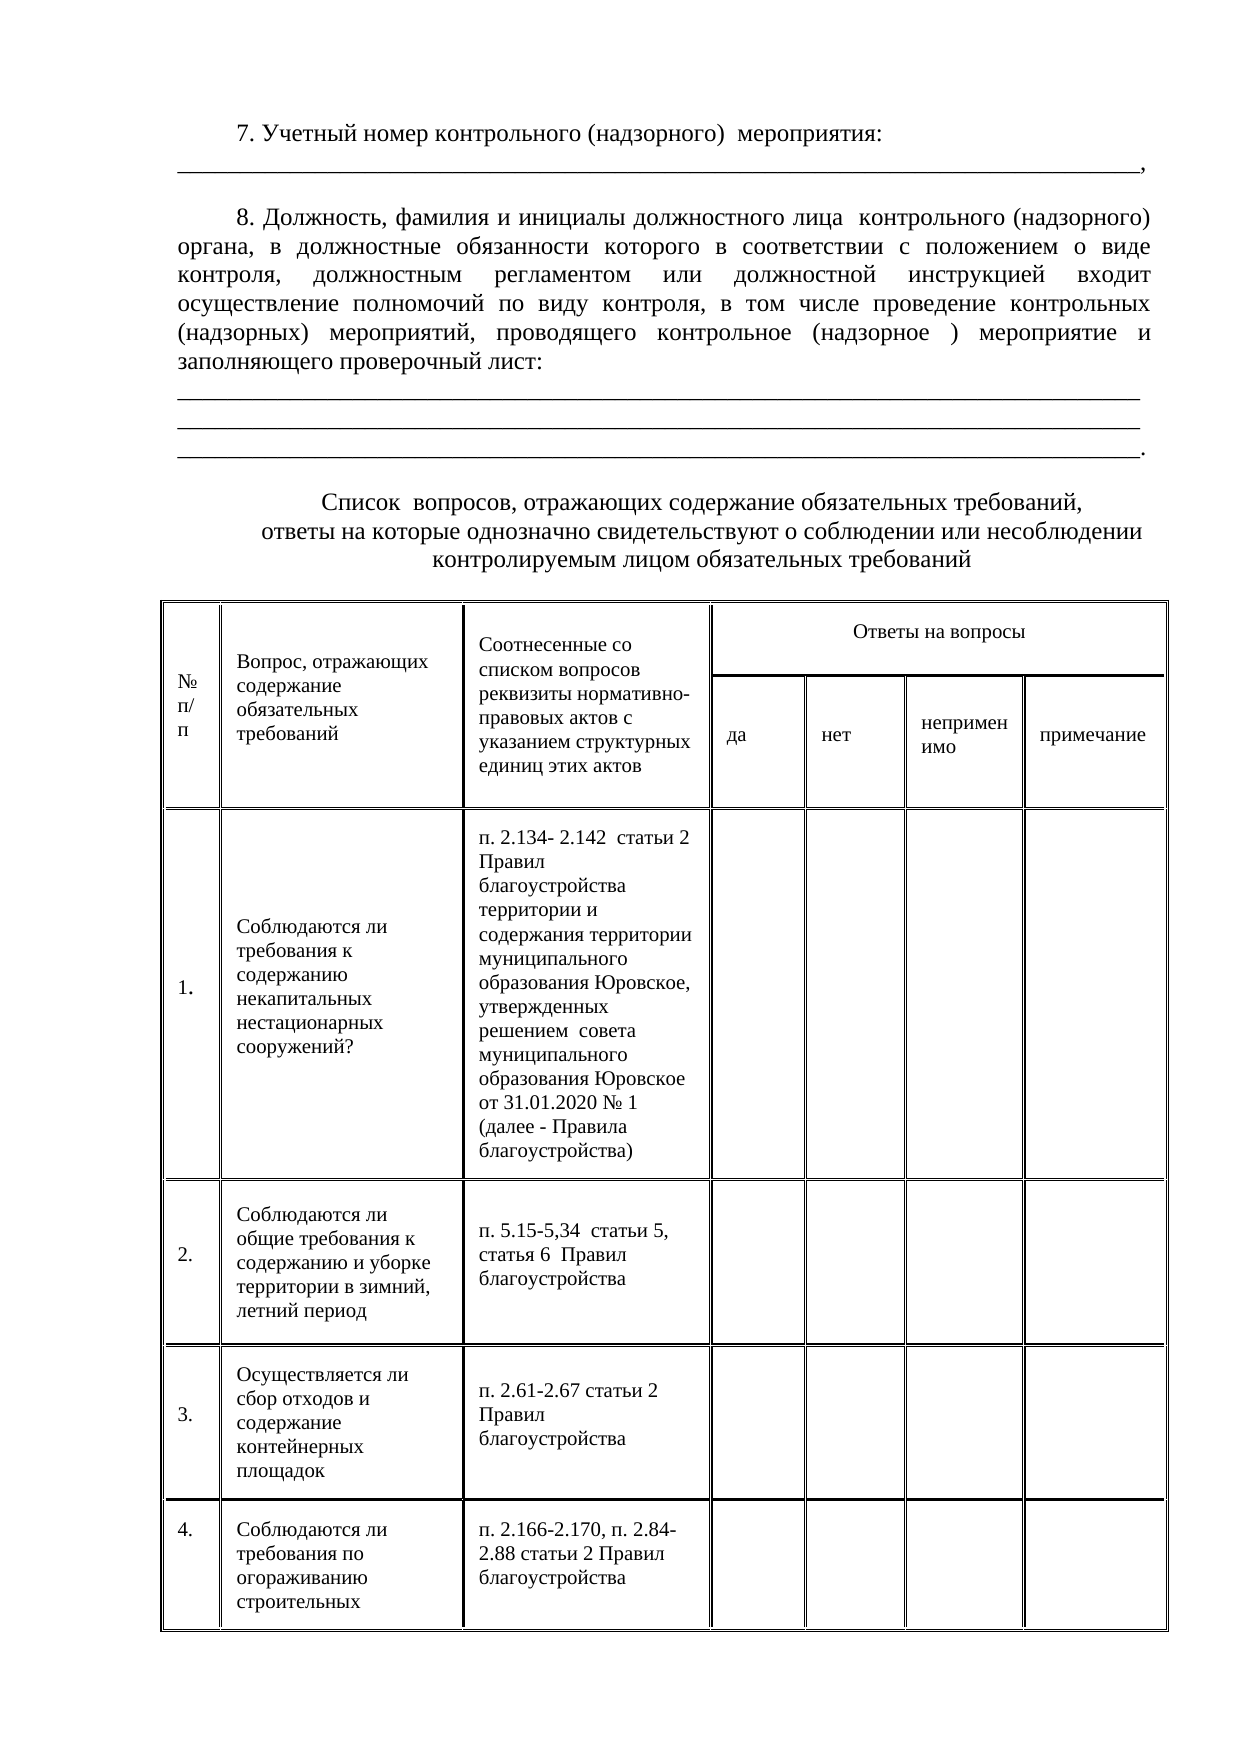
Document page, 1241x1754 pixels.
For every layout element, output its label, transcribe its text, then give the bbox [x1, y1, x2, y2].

text _____________________________________________________________________________. [177, 432, 1152, 461]
table_cell [907, 1181, 1022, 1343]
table_cell [713, 1347, 804, 1498]
list 8. Должность, фамилия и инициалы должностного лица контрольного (надзорного) органа, в должностные обязанности которого в соответствии с положением о виде контроля, должностным регламентом или должностной инструкцией входит осуществление полномочий по виду контроля, в том числе проведение контрольных (надзорных) мероприятий, проводящего контрольное (надзорное ) мероприятие и заполняющего проверочный лист: [177, 202, 1152, 374]
table_header № п/п [164, 603, 221, 806]
table_cell Соблюдаются ли общие требования к содержанию и уборке территории в зимний, летний период [222, 1181, 462, 1343]
table_cell Осуществляется ли сбор отходов и содержание контейнерных площадок [222, 1347, 462, 1498]
table_cell п. 5.15-5,34 статьи 5, статья 6 Правил благоустройства [465, 1181, 709, 1343]
list 7. Учетный номер контрольного (надзорного) мероприятия: [177, 118, 1152, 147]
table_header Ответы на вопросы [711, 603, 1166, 674]
table_cell п. 2.61-2.67 статьи 2 Правил благоустройства [465, 1347, 709, 1498]
table_cell 3. [164, 1343, 219, 1498]
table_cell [463, 1498, 711, 1628]
table_cell Соблюдаются ли требования к содержанию некапитальных нестационарных сооружений? [222, 810, 462, 1178]
table_cell [713, 1181, 804, 1343]
table_cell [807, 810, 904, 1178]
list ответы на которые однозначно свидетельствуют о соблюдении или несоблюдении контролируемым лицом обязательных требований [252, 516, 1152, 573]
table_cell 4. [162, 1498, 221, 1628]
table_cell [907, 810, 1022, 1178]
table_cell [1024, 1178, 1167, 1343]
table_cell [907, 1347, 1022, 1498]
table_cell 1. [164, 806, 219, 1178]
text _____________________________________________________________________________, [177, 147, 1152, 176]
table_cell [906, 1498, 1024, 1628]
table_cell [1026, 1343, 1166, 1498]
table_cell 2. [162, 1178, 221, 1343]
text _____________________________________________________________________________ [177, 374, 1152, 403]
table_cell п. 2.134- 2.142 статьи 2 Правил благоустройства территории и содержания территории муниципального образования Юровское, утвержденных решением совета муниципального образования Юровское от 31.01.2020 № 1 (далее - Правила благоустройства) [465, 810, 709, 1178]
table_cell да [713, 677, 804, 806]
table_cell [1026, 806, 1166, 1178]
list Список вопросов, отражающих содержание обязательных требований, [252, 487, 1152, 516]
table_header Соотнесенные со списком вопросов реквизиты нормативно-правовых актов с указанием структурных единиц этих актов [463, 601, 711, 806]
table_cell [807, 1347, 904, 1498]
table_cell неприменимо [907, 677, 1022, 806]
text _____________________________________________________________________________ [177, 403, 1152, 432]
table_cell [1024, 1498, 1167, 1628]
table_cell [806, 1501, 906, 1628]
table_cell примечание [1026, 674, 1166, 806]
table_cell [807, 1181, 904, 1343]
table_cell [713, 810, 804, 1178]
table_header Вопрос, отражающих содержание обязательных требований [221, 601, 463, 806]
table_cell [711, 1501, 806, 1628]
table_cell нет [807, 677, 904, 806]
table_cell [221, 1501, 463, 1628]
